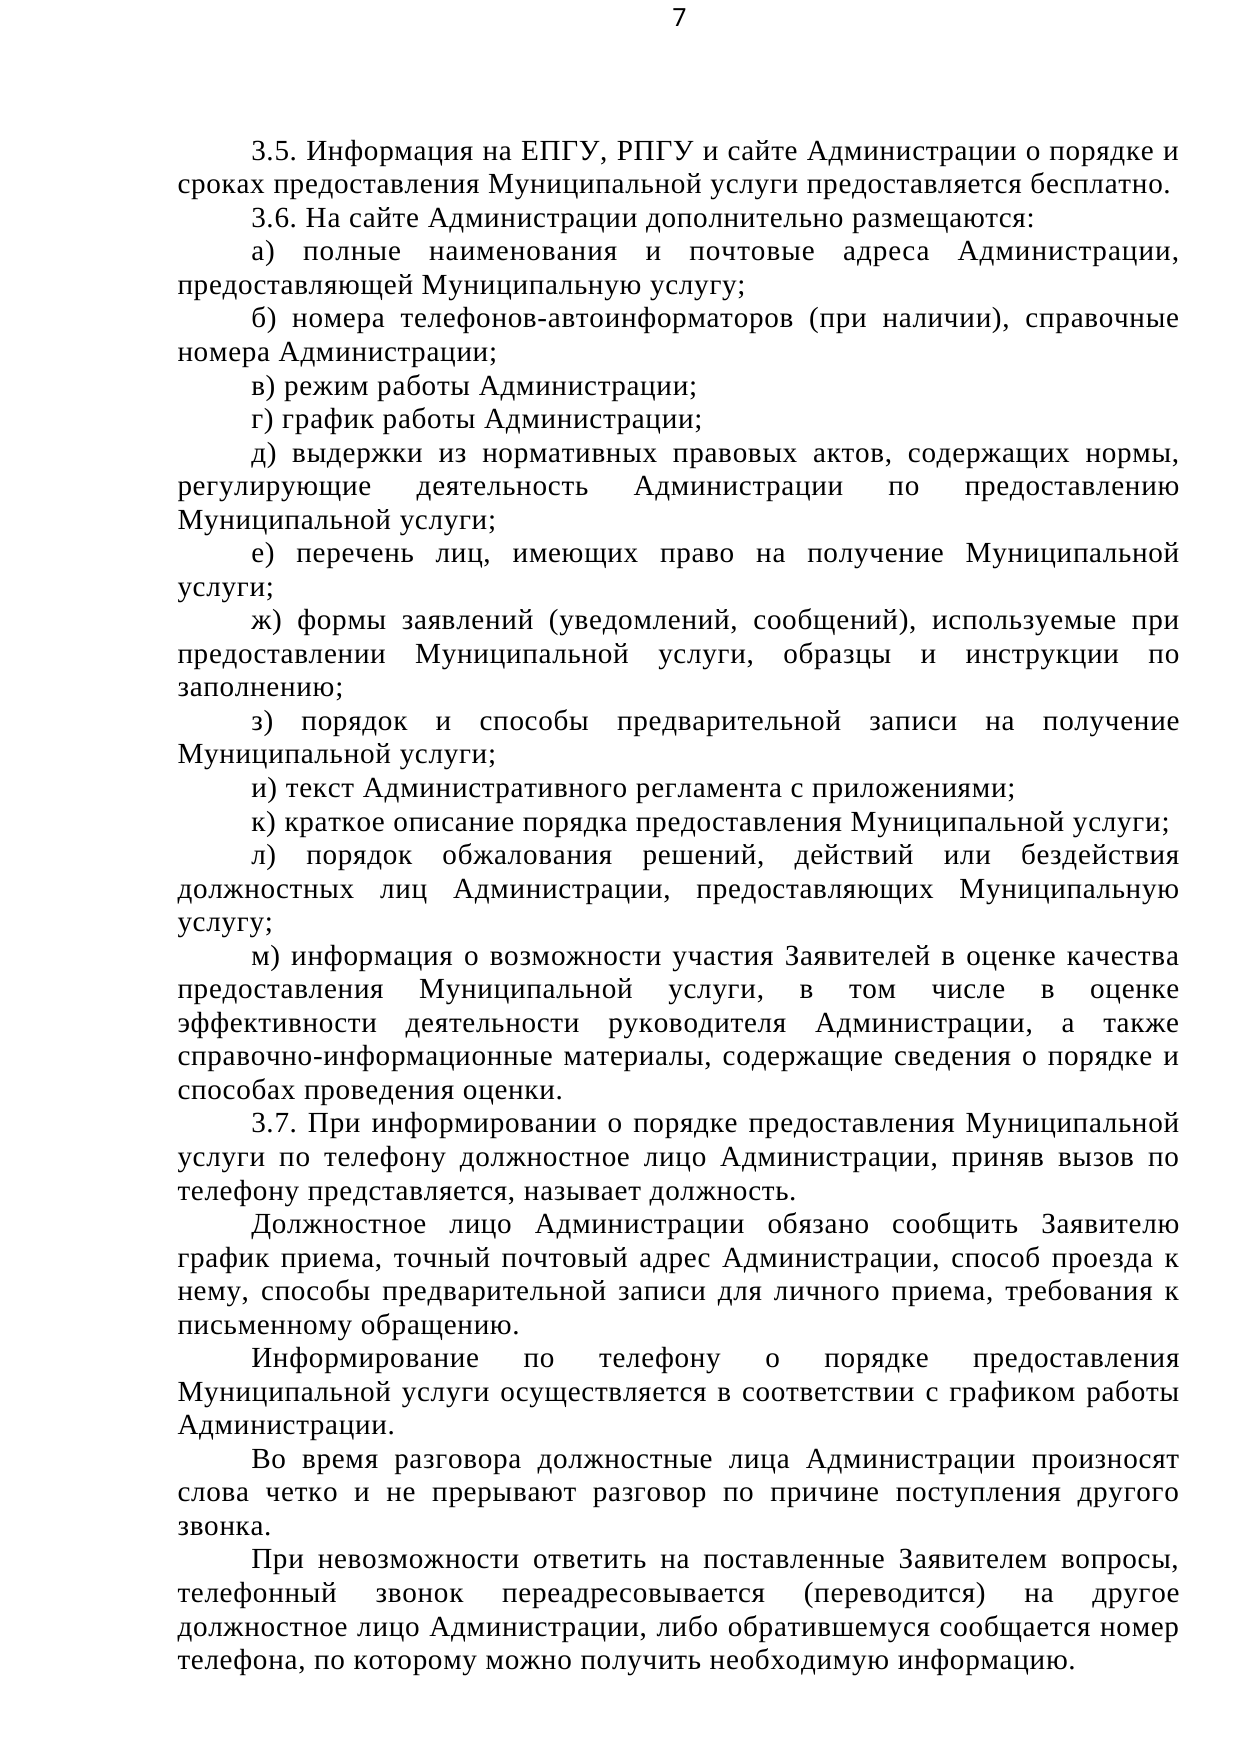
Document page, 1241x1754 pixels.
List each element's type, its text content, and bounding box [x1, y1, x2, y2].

text а) полные наименования и почтовые адреса Администрации, предоставляющей Муниципальную услугу; [177, 233, 1181, 301]
text з) порядок и способы предварительной записи на получение Муниципальной услуги; [177, 703, 1181, 770]
text в) режим работы Администрации; [177, 368, 1181, 401]
text е) перечень лиц, имеющих право на получение Муниципальной услуги; [177, 535, 1181, 602]
text ж) формы заявлений (уведомлений, сообщений), используемые при предоставлении Муниципальной услуги, образцы и инструкции по заполнению; [177, 602, 1181, 703]
text д) выдержки из нормативных правовых актов, содержащих нормы, регулирующие деятельность Администрации по предоставлению Муниципальной услуги; [177, 435, 1181, 535]
text л) порядок обжалования решений, действий или бездействия должностных лиц Администрации, предоставляющих Муниципальную услугу; [177, 837, 1181, 938]
text и) текст Административного регламента с приложениями; [177, 770, 1181, 804]
text Информирование по телефону о порядке предоставления Муниципальной услуги осуществляется в соответствии с графиком работы Администрации. [177, 1340, 1181, 1441]
text 3.5. Информация на ЕПГУ, РПГУ и сайте Администрации о порядке и сроках предоставления Муниципальной услуги предоставляется бесплатно. [177, 133, 1181, 200]
text м) информация о возможности участия Заявителей в оценке качества предоставления Муниципальной услуги, в том числе в оценке эффективности деятельности руководителя Администрации, а также справочно-информационные материалы, содержащие сведения о порядке и способах проведения оценки. [177, 938, 1181, 1106]
text г) график работы Администрации; [177, 401, 1181, 435]
text б) номера телефонов-автоинформаторов (при наличии), справочные номера Администрации; [177, 301, 1181, 368]
text 3.7. При информировании о порядке предоставления Муниципальной услуги по телефону должностное лицо Администрации, приняв вызов по телефону представляется, называет должность. [177, 1106, 1181, 1206]
text При невозможности ответить на поставленные Заявителем вопросы, телефонный звонок переадресовывается (переводится) на другое должностное лицо Администрации, либо обратившемуся сообщается номер телефона, по которому можно получить необходимую информацию. [177, 1542, 1181, 1676]
text 3.6. На сайте Администрации дополнительно размещаются: [177, 200, 1181, 233]
text Во время разговора должностные лица Администрации произносят слова четко и не прерывают разговор по причине поступления другого звонка. [177, 1441, 1181, 1542]
text Должностное лицо Администрации обязано сообщить Заявителю график приема, точный почтовый адрес Администрации, способ проезда к нему, способы предварительной записи для личного приема, требования к письменному обращению. [177, 1206, 1181, 1340]
text к) краткое описание порядка предоставления Муниципальной услуги; [177, 804, 1181, 837]
